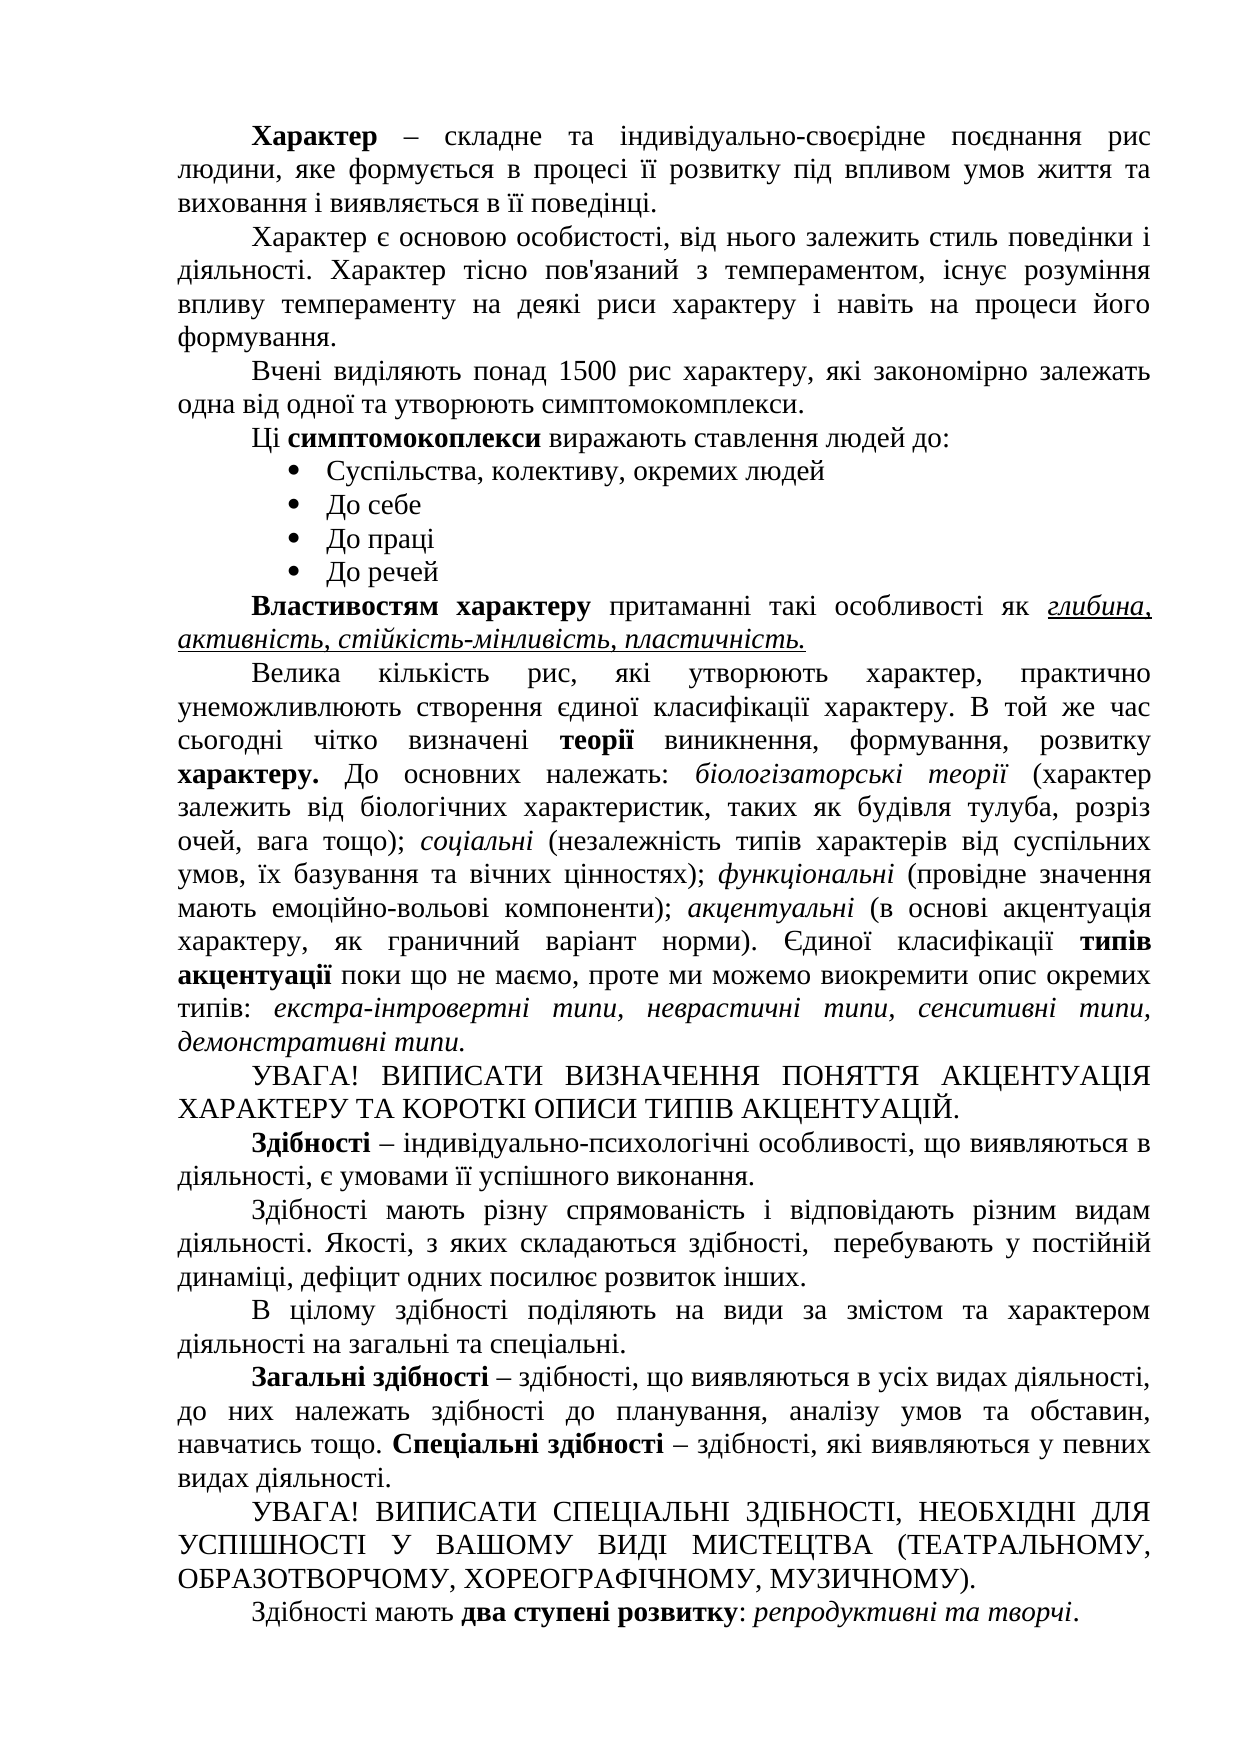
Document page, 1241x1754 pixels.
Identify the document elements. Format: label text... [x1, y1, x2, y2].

text Здібності – індивідуально-психологічні особливості, що виявляються в діяльності, є умовами її успішного виконання. [177, 1125, 1152, 1192]
text Характер є основою особистості, від нього залежить стиль поведінки і діяльності. Характер тісно пов'язаний з темпераментом, існує розуміння впливу темпераменту на деякі риси характеру і навіть на процеси його формування. [177, 219, 1152, 353]
text Здібності мають різну спрямованість і відповідають різним видам діяльності. Якості, з яких складаються здібності, перебувають у постійній динаміці, дефіцит одних посилює розвиток інших. [177, 1192, 1152, 1292]
text Загальні здібності – здібності, що виявляються в усіх видах діяльності, до них належать здібності до планування, аналізу умов та обставин, навчатись тощо. Спеціальні здібності – здібності, які виявляються у певних видах діяльності. [177, 1359, 1152, 1494]
text УВАГА! ВИПИСАТИ СПЕЦІАЛЬНІ ЗДІБНОСТІ, НЕОБХІДНІ ДЛЯ УСПІШНОСТІ У ВАШОМУ ВИДІ МИСТЕЦТВА (ТЕАТРАЛЬНОМУ, ОБРАЗОТВОРЧОМУ, ХОРЕОГРАФІЧНОМУ, МУЗИЧНОМУ). [177, 1494, 1152, 1594]
list До праці [288, 521, 1152, 554]
text Здібності мають два ступені розвитку: репродуктивні та творчі. [177, 1594, 1152, 1628]
text Характер – складне та індивідуально-своєрідне поєднання рис людини, яке формується в процесі її розвитку під впливом умов життя та виховання і виявляється в її поведінці. [177, 118, 1152, 219]
text Ці симптомокоплекси виражають ставлення людей до: [177, 420, 1152, 453]
list До себе [288, 487, 1152, 521]
list До речей [288, 554, 1152, 588]
list Суспільства, колективу, окремих людей [288, 453, 1152, 487]
text УВАГА! ВИПИСАТИ ВИЗНАЧЕННЯ ПОНЯТТЯ АКЦЕНТУАЦІЯ ХАРАКТЕРУ ТА КОРОТКІ ОПИСИ ТИПІВ АКЦЕНТУАЦІЙ. [177, 1058, 1152, 1125]
text В цілому здібності поділяють на види за змістом та характером діяльності на загальні та спеціальні. [177, 1292, 1152, 1359]
text Вчені виділяють понад 1500 рис характеру, які закономірно залежать одна від одної та утворюють симптомокомплекси. [177, 353, 1152, 420]
text Велика кількість рис, які утворюють характер, практично унеможливлюють створення єдиної класифікації характеру. В той же час сьогодні чітко визначені теорії виникнення, формування, розвитку характеру. До основних належать: біологізаторські теорії (характер залежить від біологічних характеристик, таких як будівля тулуба, розріз очей, вага тощо); соціальні (незалежність типів характерів від суспільних умов, їх базування та вічних цінностях); функціональні (провідне значення мають емоційно-вольові компоненти); акцентуальні (в основі акцентуація характеру, як граничний варіант норми). Єдиної класифікації типів акцентуації поки що не маємо, проте ми можемо виокремити опис окремих типів: екстра-інтровертні типи, неврастичні типи, сенситивні типи, демонстративні типи. [177, 655, 1152, 1058]
text Властивостям характеру притаманні такі особливості як глибина, активність, стійкість-мінливість, пластичність. [177, 588, 1152, 655]
